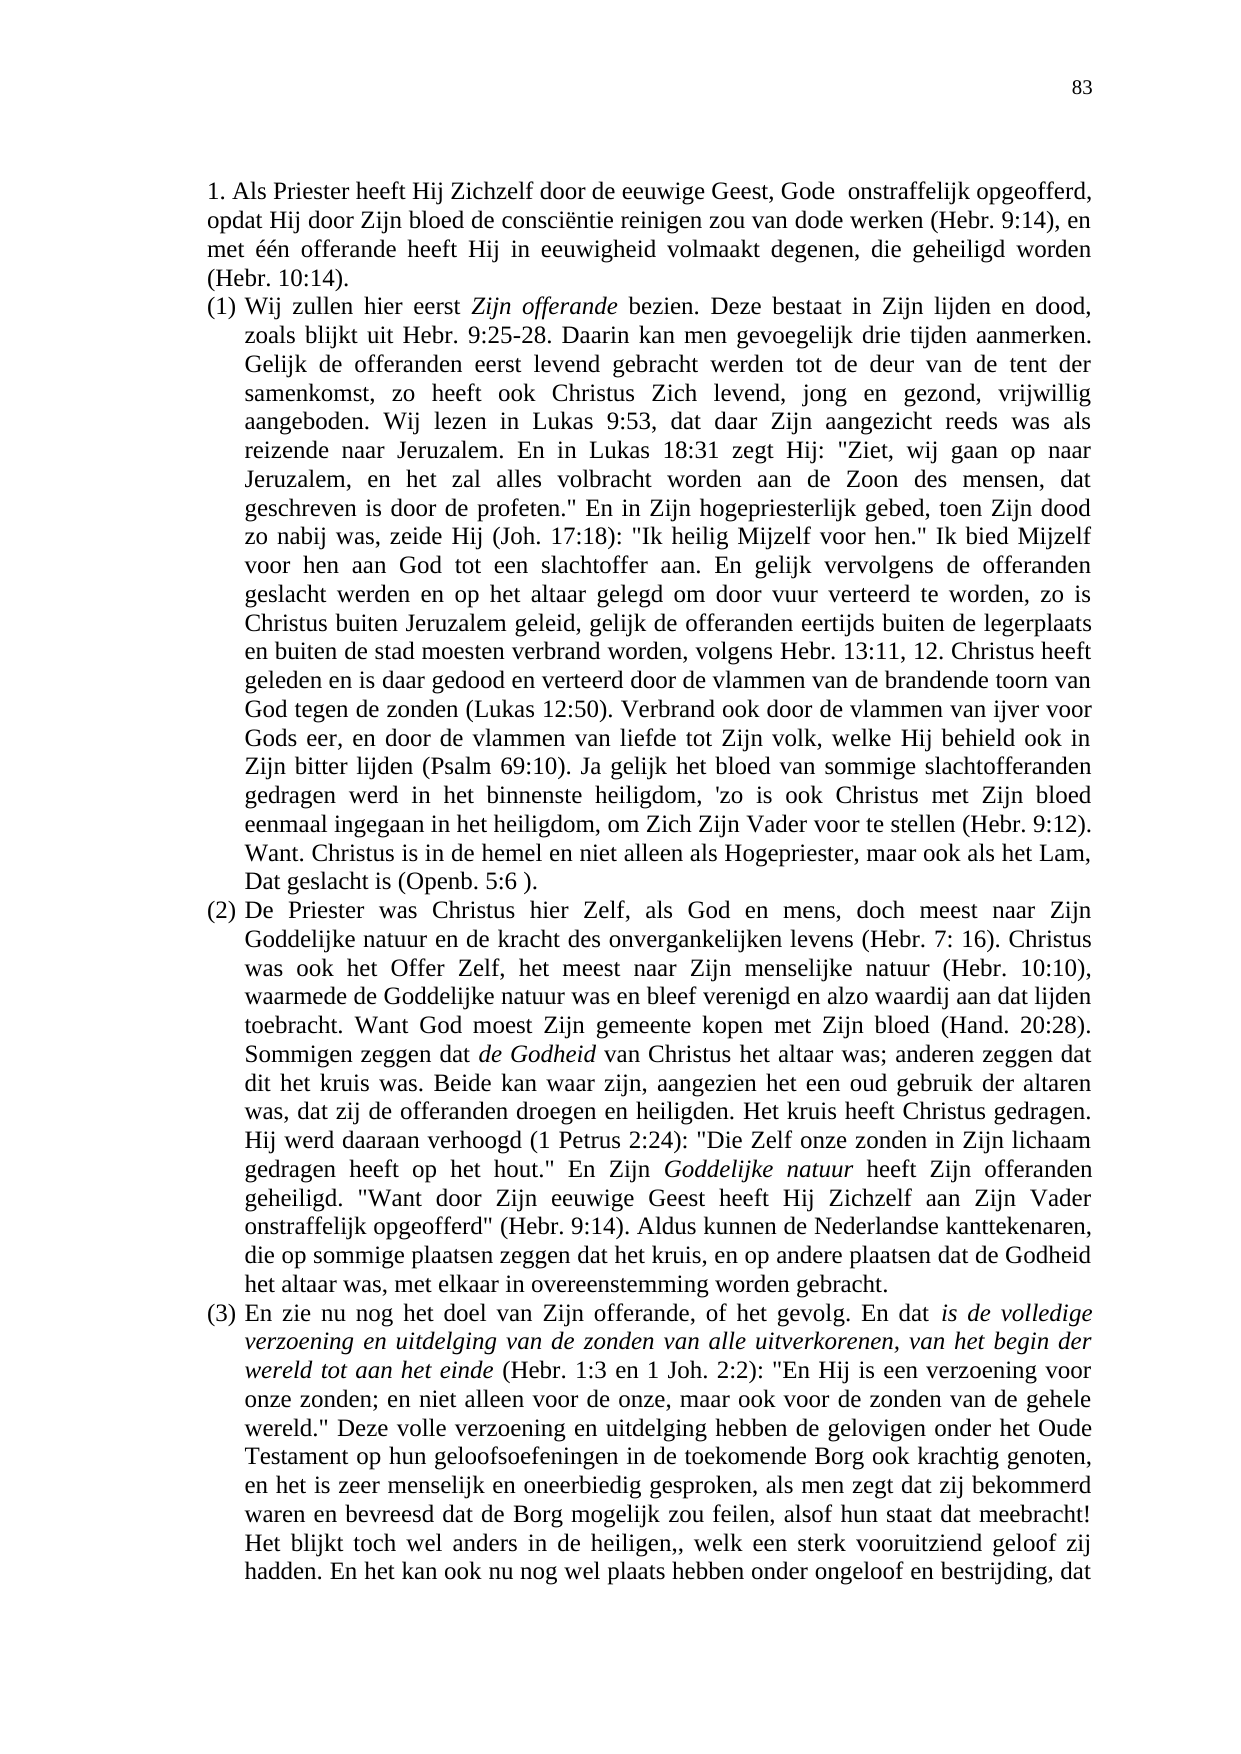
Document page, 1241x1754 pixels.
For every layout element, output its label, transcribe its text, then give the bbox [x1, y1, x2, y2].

list Wij zullen hier eerst Zijn offerande bezien. Deze bestaat in Zijn lijden en dood, zoals blijkt uit Hebr. 9:25-28. Daarin kan men gevoegelijk drie tijden aanmerken. Gelijk de offeranden eerst levend gebracht werden tot de deur van de tent der samenkomst, zo heeft ook Christus Zich levend, jong en gezond, vrijwillig aangeboden. Wij lezen in Lukas 9:53, dat daar Zijn aangezicht reeds was als reizende naar Jeruzalem. En in Lukas 18:31 zegt Hij: "Ziet, wij gaan op naar Jeruzalem, en het zal alles volbracht worden aan de Zoon des mensen, dat geschreven is door de profeten." En in Zijn hogepriesterlijk gebed, toen Zijn dood zo nabij was, zeide Hij (Joh. 17:18): "Ik heilig Mijzelf voor hen." Ik bied Mijzelf voor hen aan God tot een slachtoffer aan. En gelijk vervolgens de offeranden geslacht werden en op het altaar gelegd om door vuur verteerd te worden, zo is Christus buiten Jeruzalem geleid, gelijk de offeranden eertijds buiten de legerplaats en buiten de stad moesten verbrand worden, volgens Hebr. 13:11, 12. Christus heeft geleden en is daar gedood en verteerd door de vlammen van de brandende toorn van God tegen de zonden (Lukas 12:50). Verbrand ook door de vlammen van ijver voor Gods eer, en door de vlammen van liefde tot Zijn volk, welke Hij behield ook in Zijn bitter lijden (Psalm 69:10). Ja gelijk het bloed van sommige slachtofferanden gedragen werd in het binnenste heiligdom, 'zo is ook Christus met Zijn bloed eenmaal ingegaan in het heiligdom, om Zich Zijn Vader voor te stellen (Hebr. 9:12). Want. Christus is in de hemel en niet alleen als Hogepriester, maar ook als het Lam, Dat geslacht is (Openb. 5:6 ). [207, 291, 1092, 895]
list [207, 1298, 1092, 1585]
text 1. Als Priester heeft Hij Zichzelf door de eeuwige Geest, Gode onstraffelijk opgeofferd, opdat Hij door Zijn bloed de consciëntie reinigen zou van dode werken (Hebr. 9:14), en met één offerande heeft Hij in eeuwigheid volmaakt degenen, die geheiligd worden (Hebr. 10:14). [207, 176, 1092, 291]
list De Priester was Christus hier Zelf, als God en mens, doch meest naar Zijn Goddelijke natuur en de kracht des onvergankelijken levens (Hebr. 7: 16). Christus was ook het Offer Zelf, het meest naar Zijn menselijke natuur (Hebr. 10:10), waarmede de Goddelijke natuur was en bleef verenigd en alzo waardij aan dat lijden toebracht. Want God moest Zijn gemeente kopen met Zijn bloed (Hand. 20:28). Sommigen zeggen dat de Godheid van Christus het altaar was; anderen zeggen dat dit het kruis was. Beide kan waar zijn, aangezien het een oud gebruik der altaren was, dat zij de offeranden droegen en heiligden. Het kruis heeft Christus gedragen. Hij werd daaraan verhoogd (1 Petrus 2:24): "Die Zelf onze zonden in Zijn lichaam gedragen heeft op het hout." En Zijn Goddelijke natuur heeft Zijn offeranden geheiligd. "Want door Zijn eeuwige Geest heeft Hij Zichzelf aan Zijn Vader onstraffelijk opgeofferd" (Hebr. 9:14). Aldus kunnen de Nederlandse kanttekenaren, die op sommige plaatsen zeggen dat het kruis, en op andere plaatsen dat de Godheid het altaar was, met elkaar in overeenstemming worden gebracht. [207, 895, 1092, 1298]
